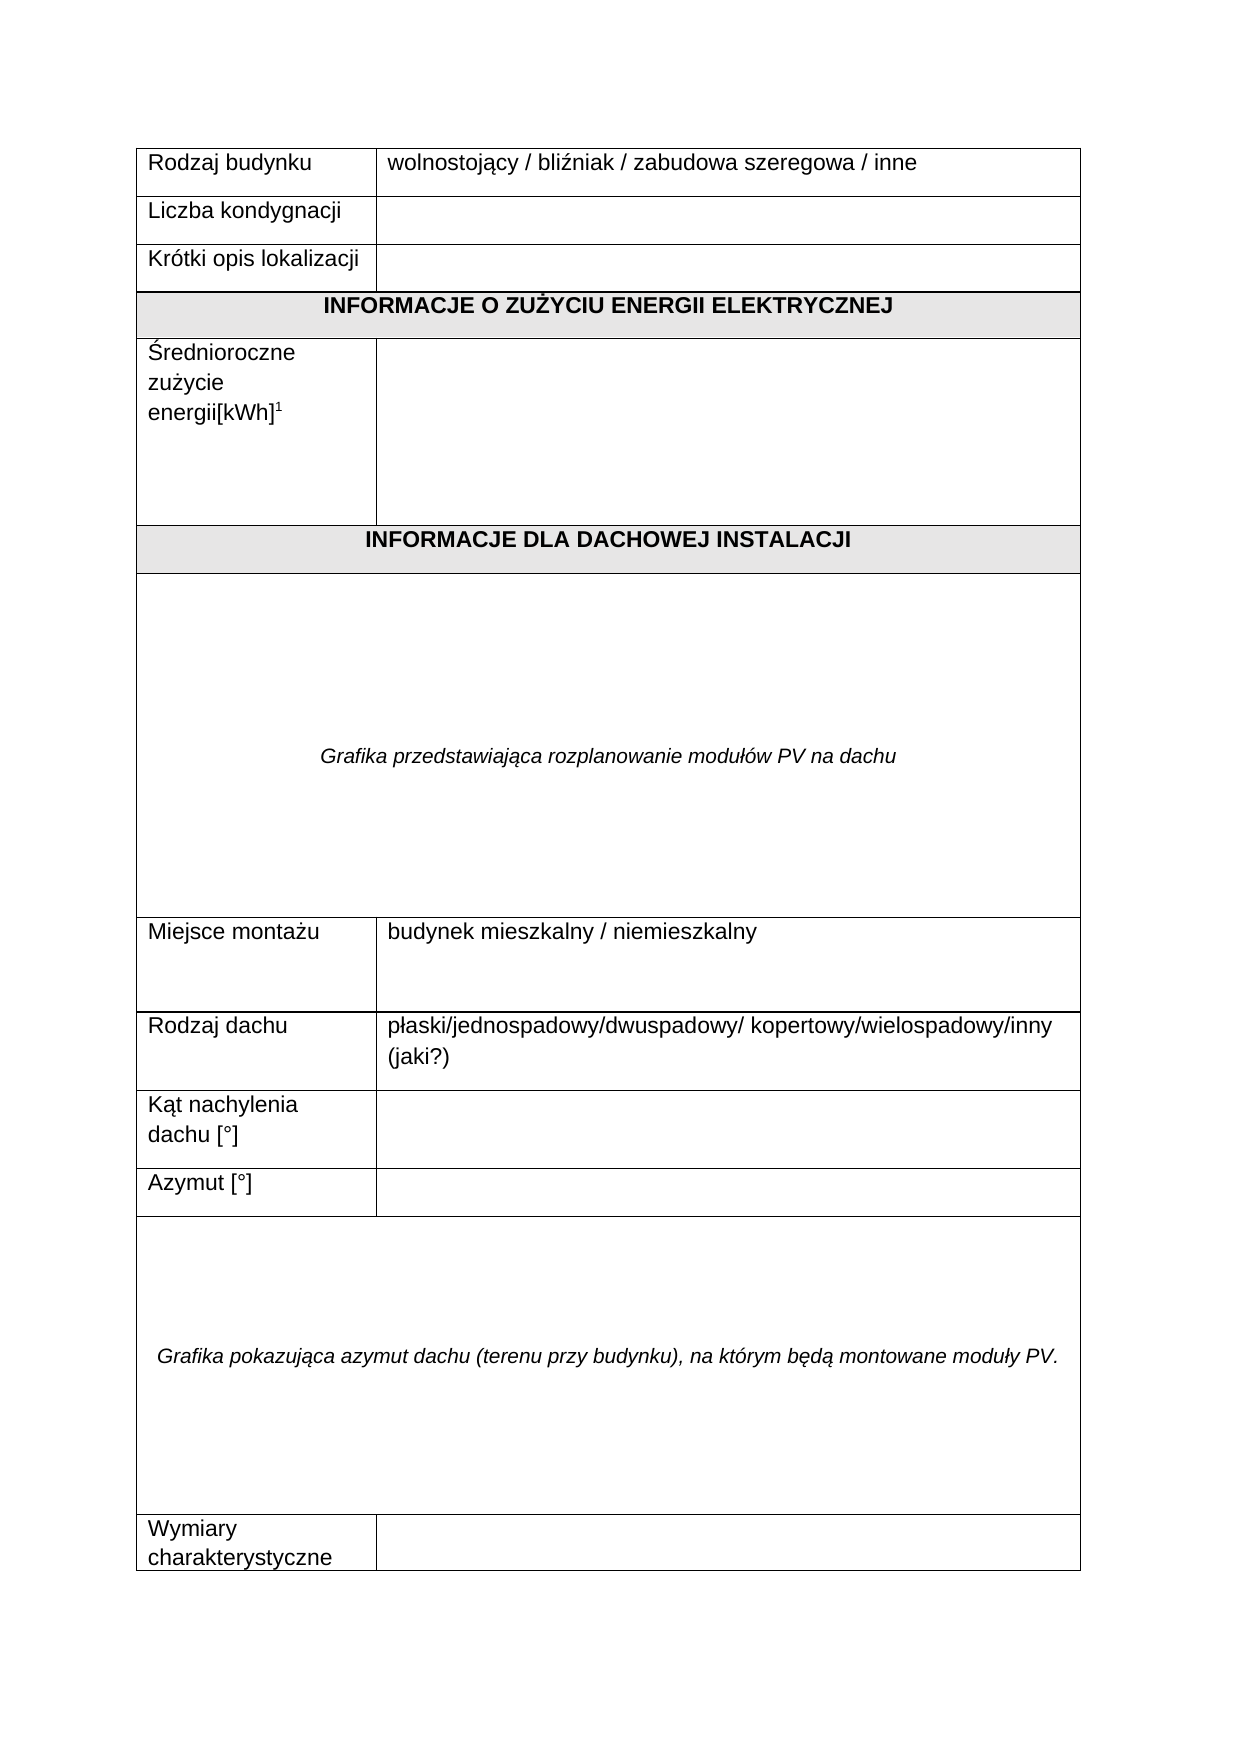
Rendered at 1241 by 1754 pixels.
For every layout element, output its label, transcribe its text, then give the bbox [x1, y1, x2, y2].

table_cell [377, 339, 1080, 525]
table_cell [377, 197, 1080, 243]
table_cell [137, 1515, 376, 1570]
table_cell Miejsce montażu [137, 918, 376, 1011]
table_cell [377, 1515, 1080, 1570]
table_cell wolnostojący / bliźniak / zabudowa szeregowa / inne [377, 149, 1080, 196]
table_cell INFORMACJE O ZUŻYCIU ENERGII ELEKTRYCZNEJ [137, 293, 1080, 337]
table_cell Średnioroczne zużycie energii[kWh]1 [137, 339, 376, 525]
table_cell Rodzaj budynku [137, 149, 376, 196]
table_cell [377, 245, 1080, 291]
table_cell Rodzaj dachu [137, 1013, 376, 1089]
table_cell Grafika przedstawiająca rozplanowanie modułów PV na dachu [137, 574, 1080, 917]
table_cell budynek mieszkalny / niemieszkalny [377, 918, 1080, 1011]
table_cell [377, 1091, 1080, 1168]
table_cell Azymut [°] [137, 1169, 376, 1216]
table_cell Liczba kondygnacji [137, 197, 376, 243]
table_cell Grafika pokazująca azymut dachu (terenu przy budynku), na którym będą montowane moduły PV. [137, 1217, 1080, 1514]
table_cell [377, 1169, 1080, 1216]
table_cell Krótki opis lokalizacji [137, 245, 376, 291]
table_cell płaski/jednospadowy/dwuspadowy/ kopertowy/wielospadowy/inny (jaki?) [377, 1013, 1080, 1089]
table_cell Kąt nachylenia dachu [°] [137, 1091, 376, 1168]
table_cell INFORMACJE DLA DACHOWEJ INSTALACJI [137, 526, 1080, 573]
